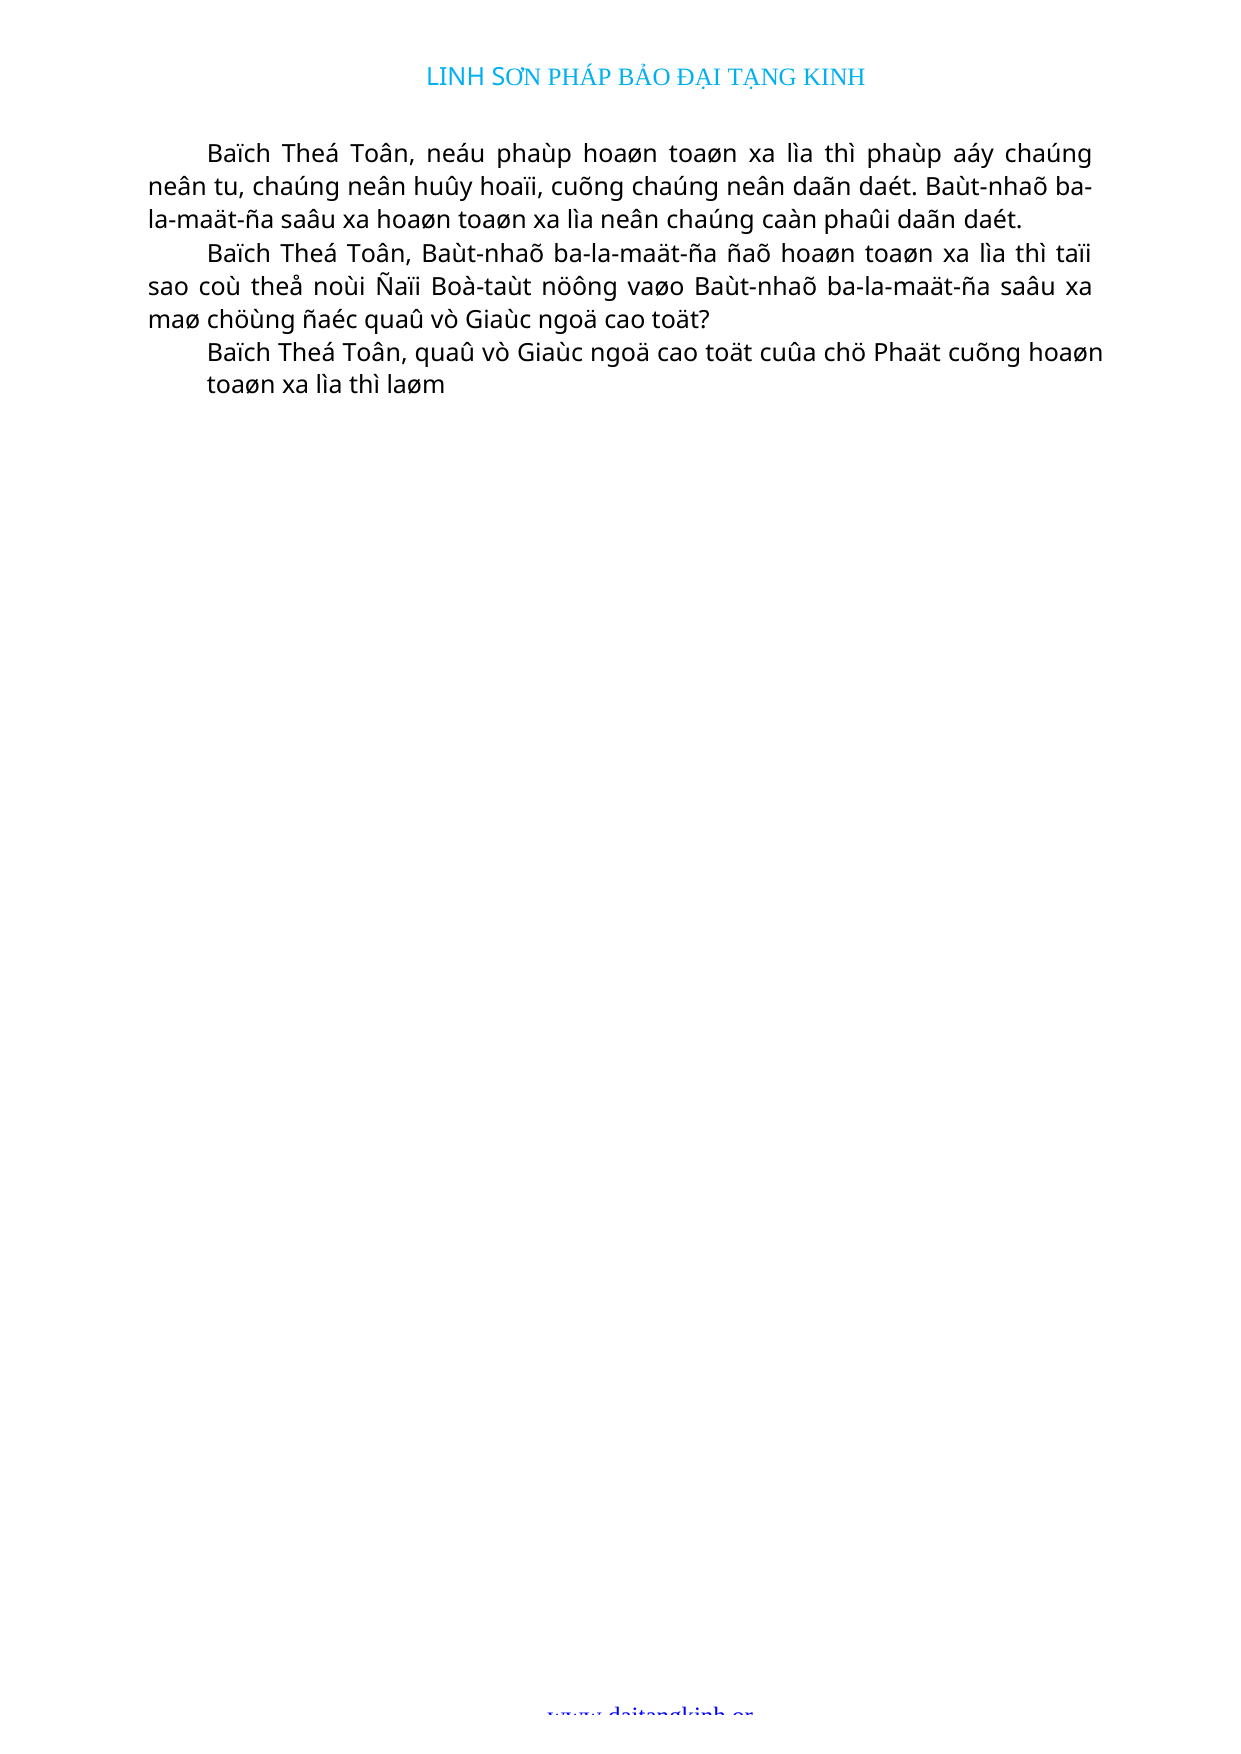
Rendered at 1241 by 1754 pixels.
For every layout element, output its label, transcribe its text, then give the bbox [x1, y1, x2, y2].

text Baïch Theá Toân, neáu phaùp hoaøn toaøn xa lìa thì phaùp aáy chaúng neân tu, chaúng neân huûy hoaïi, cuõng chaúng neân daãn daét. Baùt-nhaõ ba-la-maät-ña saâu xa hoaøn toaøn xa lìa neân chaúng caàn phaûi daãn daét. [148, 135, 1093, 236]
text Baïch Theá Toân, quaû vò Giaùc ngoä cao toät cuûa chö Phaät cuõng hoaøn toaøn xa lìa thì laøm [207, 336, 1105, 399]
text Baïch Theá Toân, Baùt-nhaõ ba-la-maät-ña ñaõ hoaøn toaøn xa lìa thì taïi sao coù theå noùi Ñaïi Boà-taùt nöông vaøo Baùt-nhaõ ba-la-maät-ña saâu xa maø chöùng ñaéc quaû vò Giaùc ngoä cao toät? [148, 236, 1093, 336]
